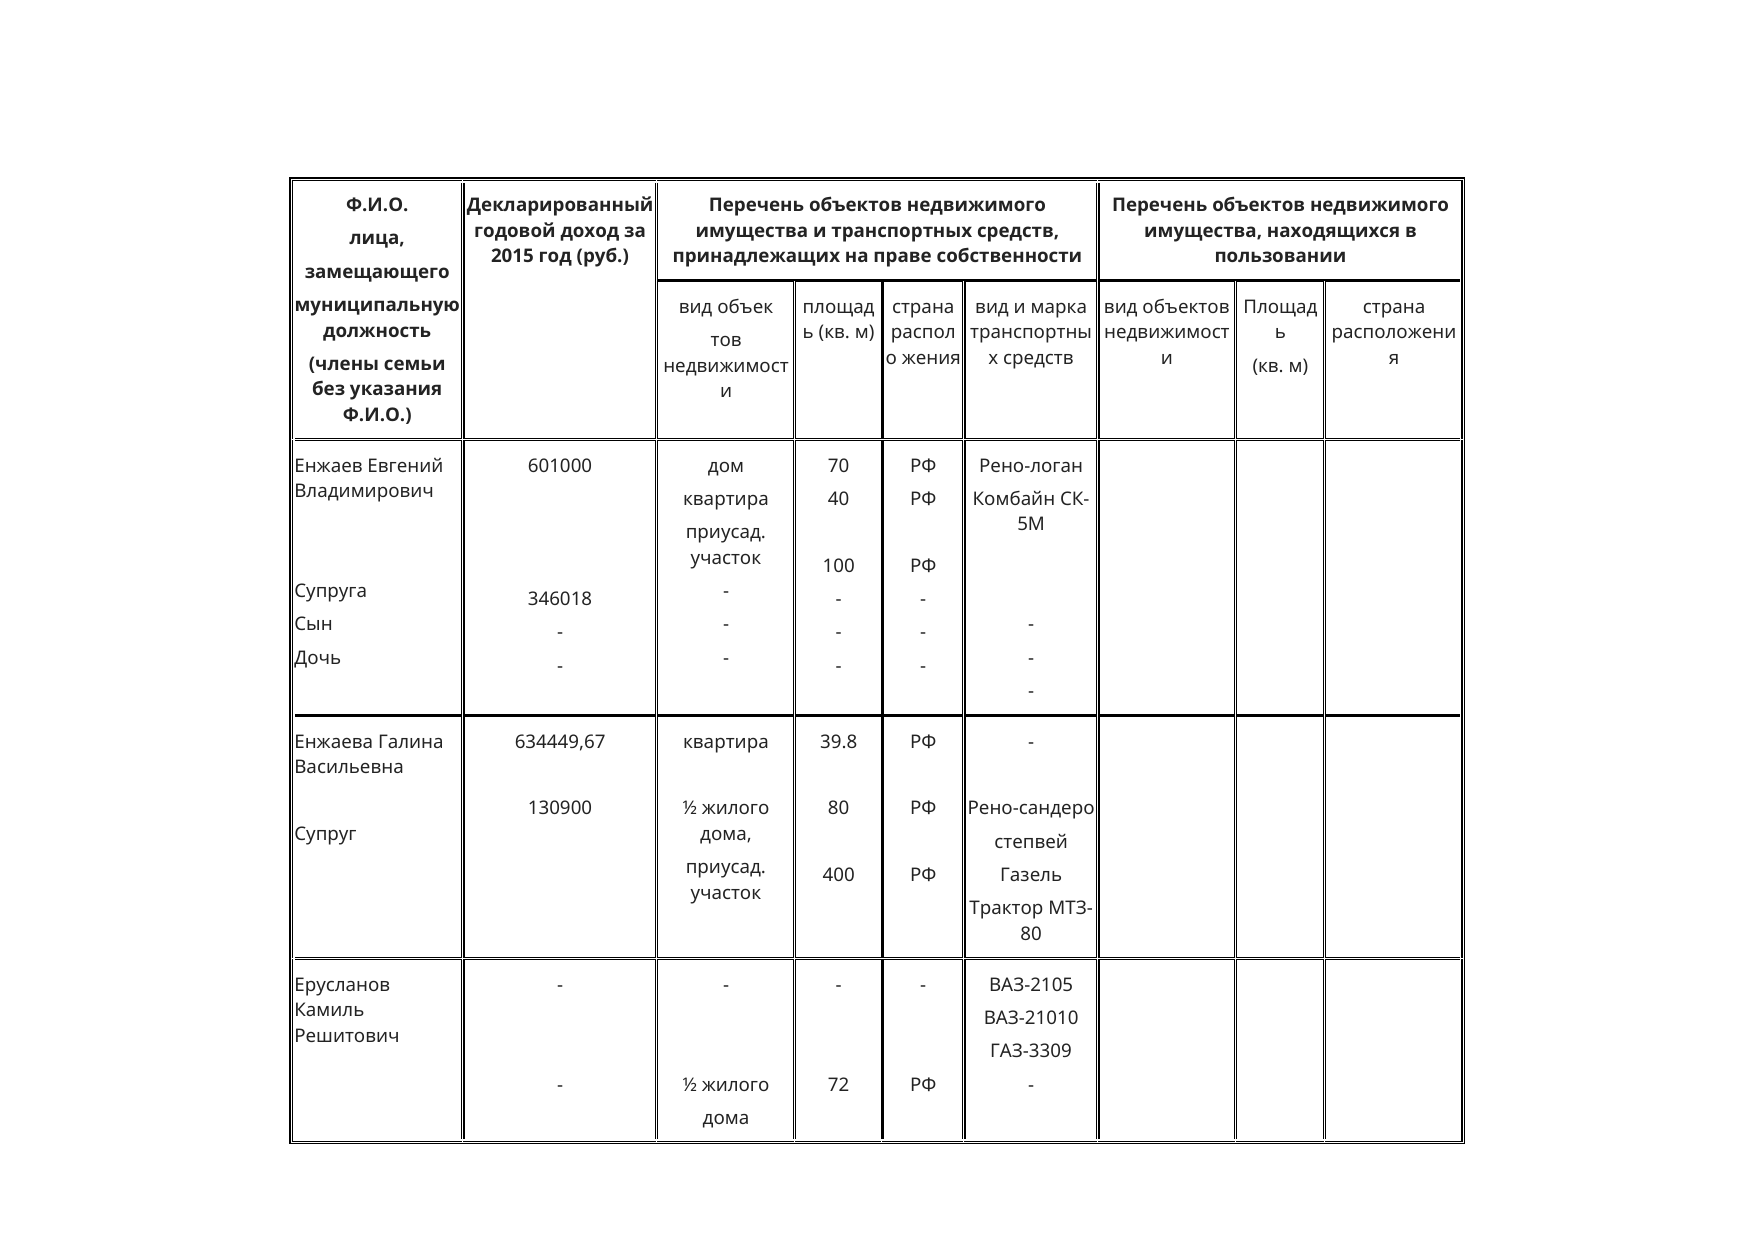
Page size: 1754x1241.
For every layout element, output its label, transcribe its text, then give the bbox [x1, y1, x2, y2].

table_cell - РФ - [882, 957, 964, 1141]
table_cell [1325, 957, 1463, 1141]
table_cell РФ РФ РФ - - - [884, 441, 962, 714]
table_header Ф.И.О. лица, замещающего муниципальную должность (члены семьи без указания Ф.И.О.) [293, 179, 463, 438]
table_cell [1237, 717, 1323, 957]
table_cell Рено-логан Комбайн СК-5М - - - [966, 441, 1096, 714]
table_cell страна расположения [1326, 279, 1461, 438]
table_cell вид и марка транспортных средств [966, 282, 1096, 438]
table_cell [291, 957, 463, 1141]
table_header Декларированный годовой доход за 2015 год (руб.) [463, 181, 657, 438]
table_cell Площадь (кв. м) [1237, 282, 1323, 438]
table_cell квартира ½ жилого дома, приусад. участок [658, 717, 793, 957]
table_cell [1098, 960, 1236, 1141]
table_cell страна располо жения [884, 282, 962, 438]
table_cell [964, 957, 1098, 1141]
table_header Перечень объектов недвижимого имущества и транспортных средств, принадлежащих на праве собственности [657, 179, 1098, 279]
table_header Перечень объектов недвижимого имущества, находящихся в пользовании [1098, 181, 1461, 279]
table_cell [1100, 717, 1234, 957]
table_cell [1237, 441, 1323, 714]
table_cell - ½ жилого дома - [657, 960, 795, 1141]
table_cell вид объектов недвижимости [1100, 282, 1234, 438]
table_cell вид объек тов недвижимости [658, 282, 793, 438]
table_cell дом квартира приусад. участок - - - [658, 441, 793, 714]
table_cell [1326, 714, 1461, 957]
table_cell Енжаева Галина Васильевна Супруг [293, 714, 461, 957]
table_cell [1100, 441, 1234, 714]
table_cell - 72 - [795, 960, 882, 1141]
table_cell 634449,67 130900 [465, 717, 655, 957]
table_cell площадь (кв. м) [796, 282, 881, 438]
table_cell [1325, 438, 1463, 714]
table_cell 39.8 80 400 [796, 717, 881, 957]
table_cell - - - [463, 960, 657, 1141]
table_cell [1236, 960, 1325, 1141]
table_cell РФ РФ РФ [884, 717, 962, 957]
table_cell - Рено-сандеро степвей Газель Трактор МТЗ- 80 [966, 717, 1096, 957]
table_cell 70 40 100 - - - [796, 441, 881, 714]
table_cell 601000 346018 - - [465, 441, 655, 714]
table_cell Енжаев Евгений Владимирович Супруга Сын Дочь [291, 438, 463, 714]
